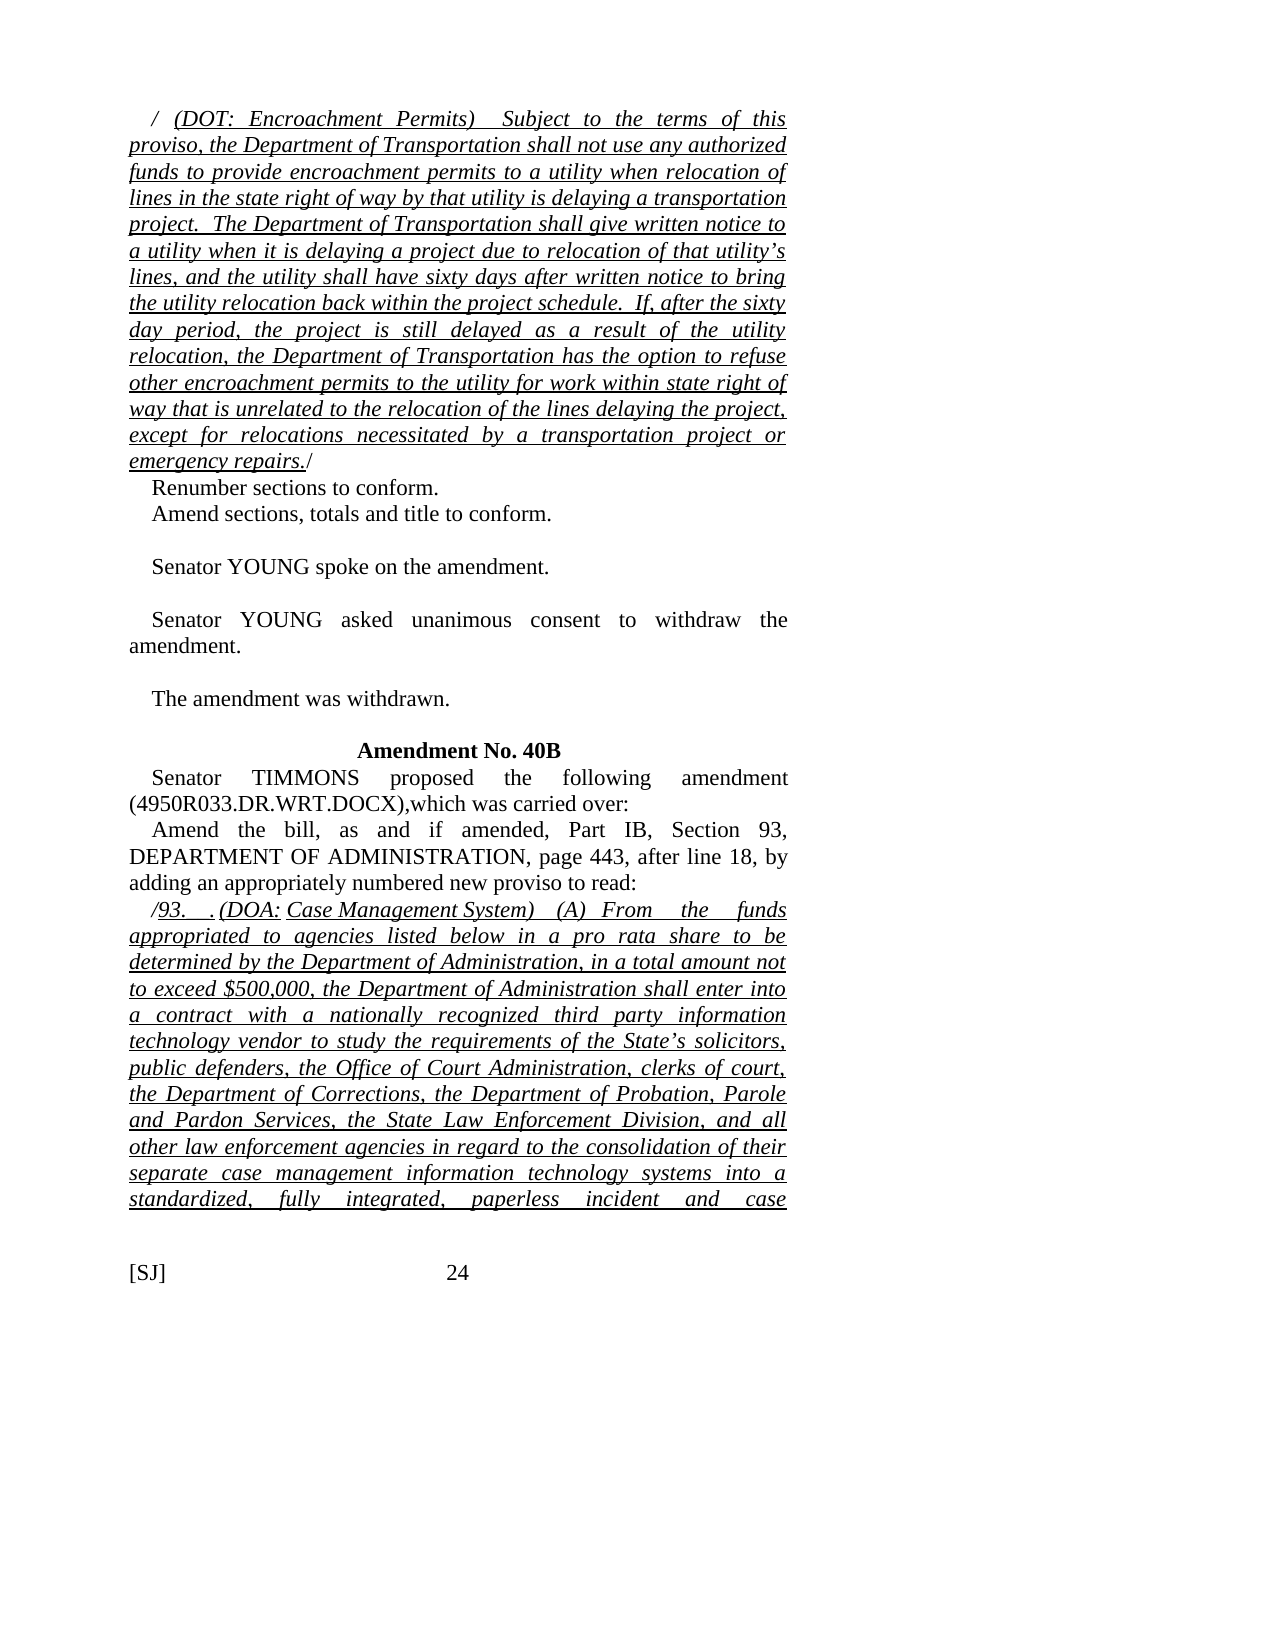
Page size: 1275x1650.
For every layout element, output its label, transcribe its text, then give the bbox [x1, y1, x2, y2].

text Senator YOUNG spoke on the amendment. [129, 553, 789, 579]
text Amend the bill, as and if amended, Part IB, Section 93, DEPARTMENT OF ADMINISTRATION, page 443, after line 18, by adding an appropriately numbered new proviso to read: [129, 817, 789, 896]
text Senator YOUNG asked unanimous consent to withdraw the amendment. [129, 606, 789, 658]
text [129, 896, 789, 1212]
text Amendment No. 40B [129, 737, 789, 764]
text Renumber sections to conform. [129, 474, 789, 500]
text Senator TIMMONS proposed the following amendment (4950R033.DR.WRT.DOCX),which was carried over: [129, 764, 789, 817]
text / (DOT: Encroachment Permits) Subject to the terms of this proviso, the Department of Transportation shall not use any authorized funds to provide encroachment permits to a utility when relocation of lines in the state right of way by that utility is delaying a transportation project. The Department of Transportation shall give written notice to a utility when it is delaying a project due to relocation of that utility’s lines, and the utility shall have sixty days after written notice to bring the utility relocation back within the project schedule. If, after the sixty day period, the project is still delayed as a result of the utility relocation, the Department of Transportation has the option to refuse other encroachment permits to the utility for work within state right of way that is unrelated to the relocation of the lines delaying the project, except for relocations necessitated by a transportation project or emergency repairs./ [129, 105, 789, 474]
text Amend sections, totals and title to conform. [129, 500, 789, 527]
text The amendment was withdrawn. [129, 685, 789, 711]
